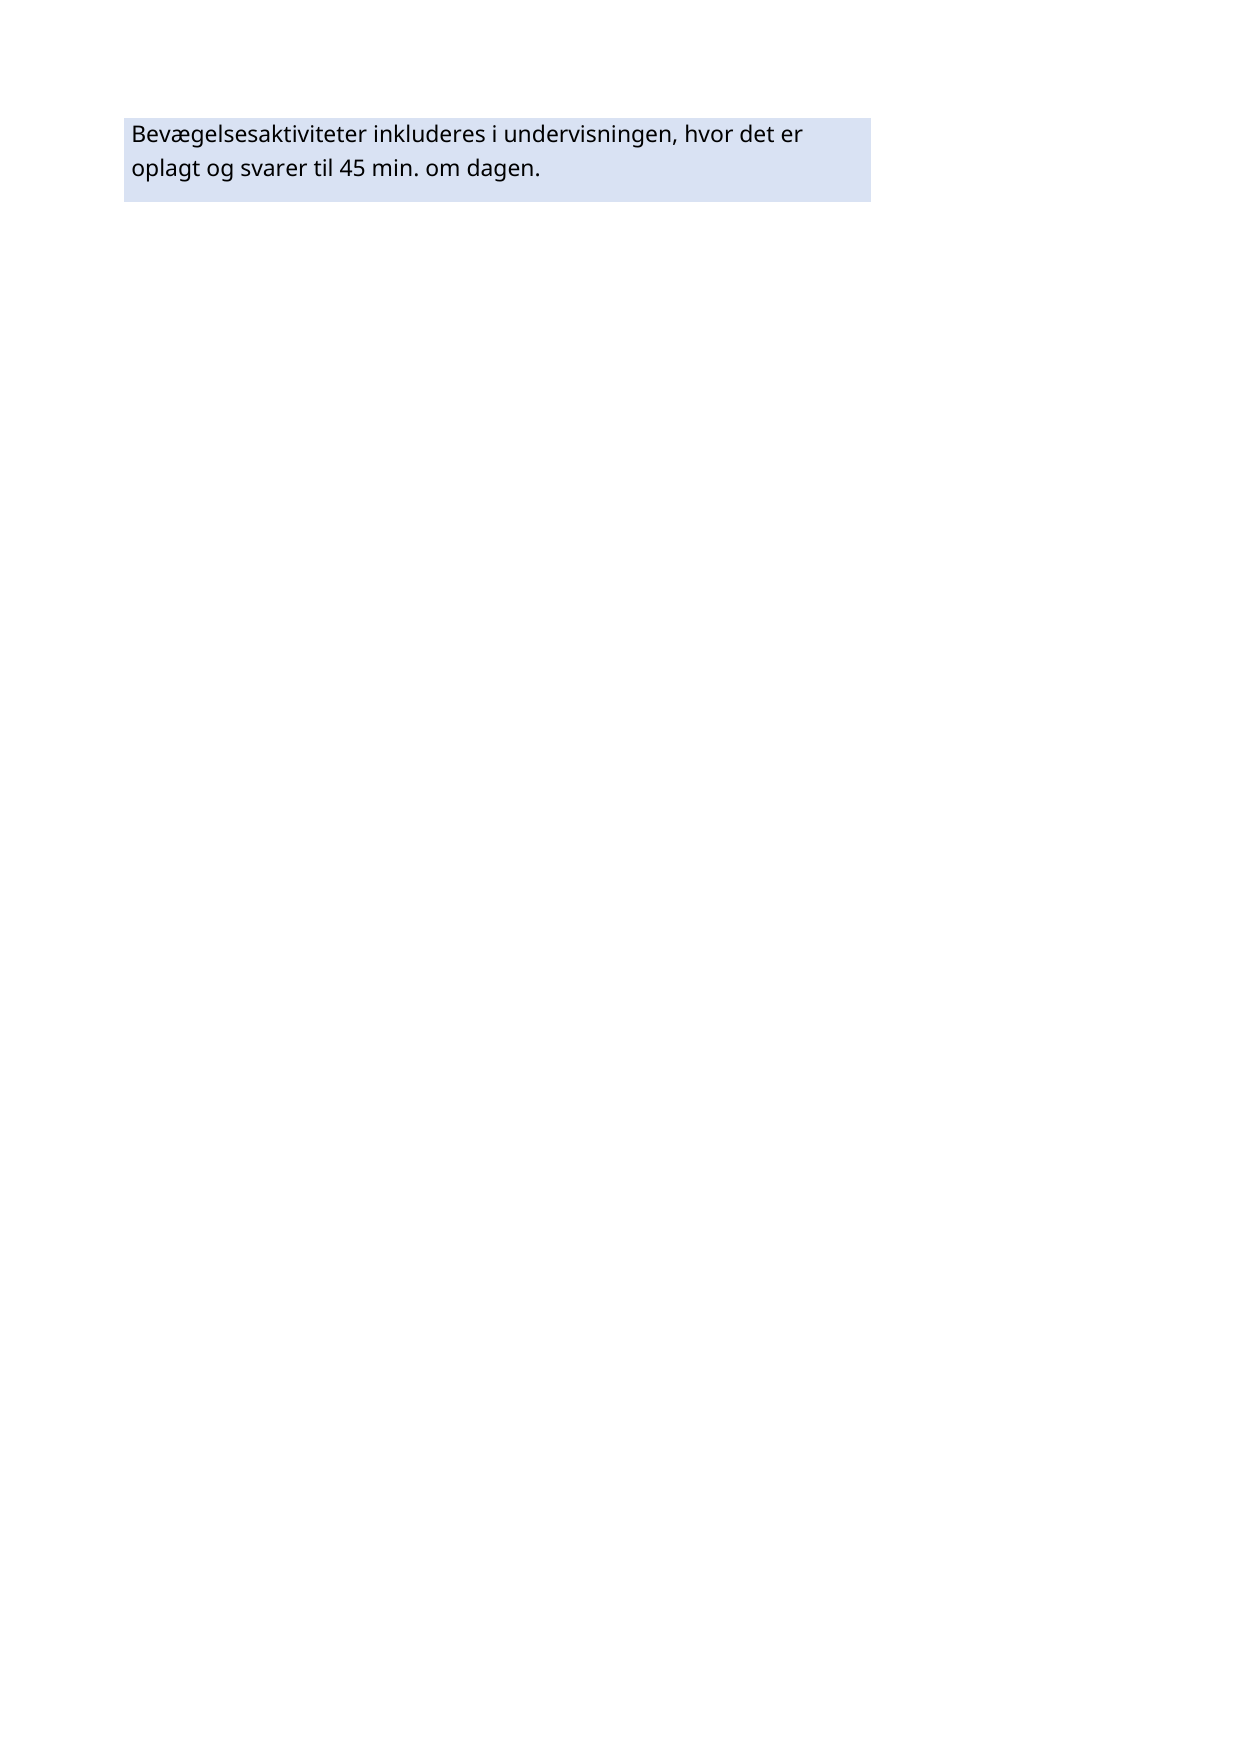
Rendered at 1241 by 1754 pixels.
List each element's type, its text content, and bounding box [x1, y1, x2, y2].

table_cell Bevægelsesaktiviteter inkluderes i undervisningen, hvor det er oplagt og svarer til 45 min. om dagen. [124, 118, 871, 202]
